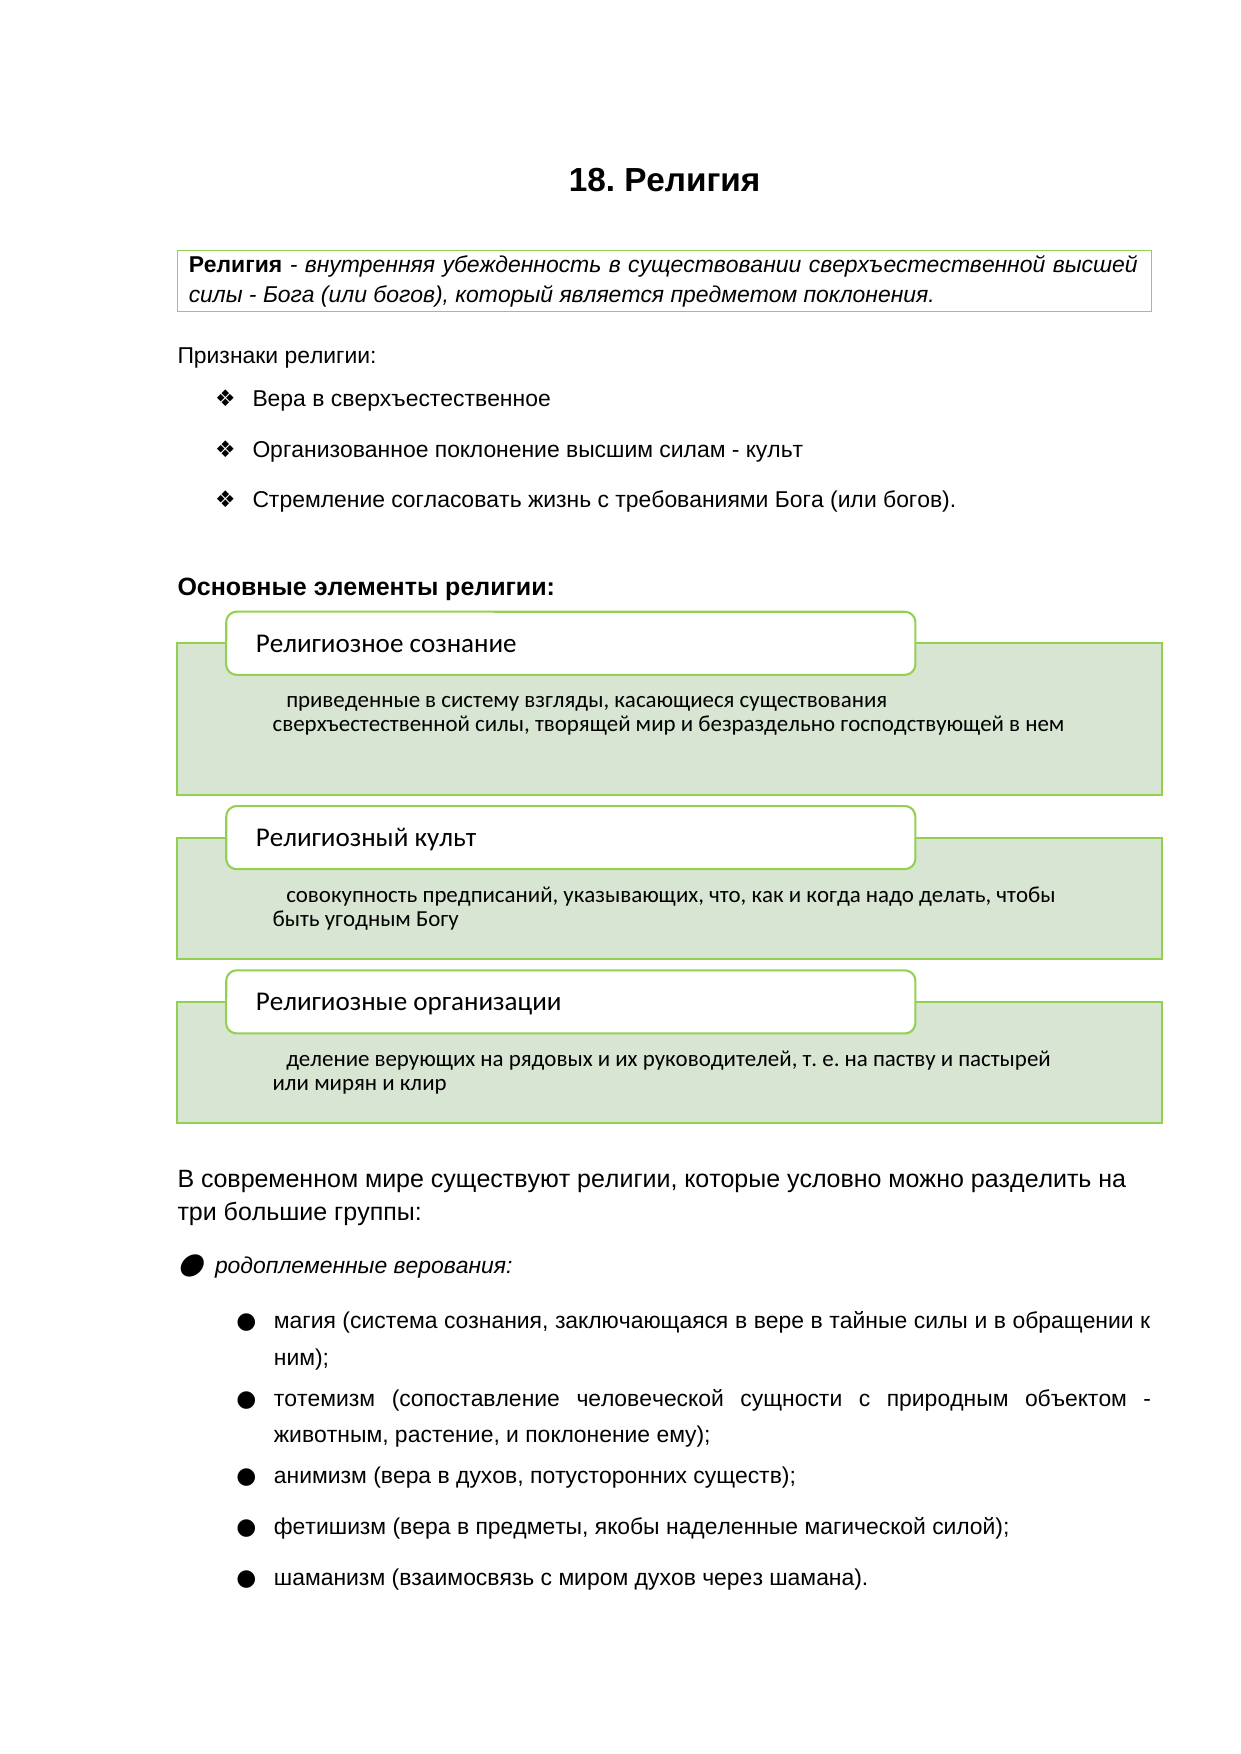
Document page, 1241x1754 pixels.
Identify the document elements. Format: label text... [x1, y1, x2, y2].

list магия (система сознания, заключающаяся в вере в тайные силы и в обращении к ним); [236, 1295, 1152, 1370]
list фетишизм (вера в предметы, якобы наделенные магической силой); [236, 1501, 1152, 1548]
text В современном мире существуют религии, которые условно можно разделить на три большие группы: [177, 1164, 1152, 1226]
text Признаки религии: [177, 342, 1152, 368]
list родоплеменные верования: [177, 1230, 1152, 1290]
list Организованное поклонение высшим силам - культ [215, 423, 1152, 470]
list Вера в сверхъестественное [215, 372, 1152, 419]
list шаманизм (взаимосвязь с миром духов через шамана). [236, 1551, 1152, 1598]
text Основные элементы религии: [177, 571, 1152, 600]
list тотемизм (сопоставление человеческой сущности с природным объектом - животным, растение, и поклонение ему); [236, 1372, 1152, 1448]
subtitle 18. Религия [177, 160, 1152, 198]
table_header Религия - внутренняя убежденность в существовании сверхъестественной высшей силы - Бога (или богов), который является предметом поклонения. [178, 251, 1151, 311]
list анимизм (вера в духов, потусторонних существ); [236, 1450, 1152, 1497]
list Стремление согласовать жизнь с требованиями Бога (или богов). [215, 474, 1152, 521]
